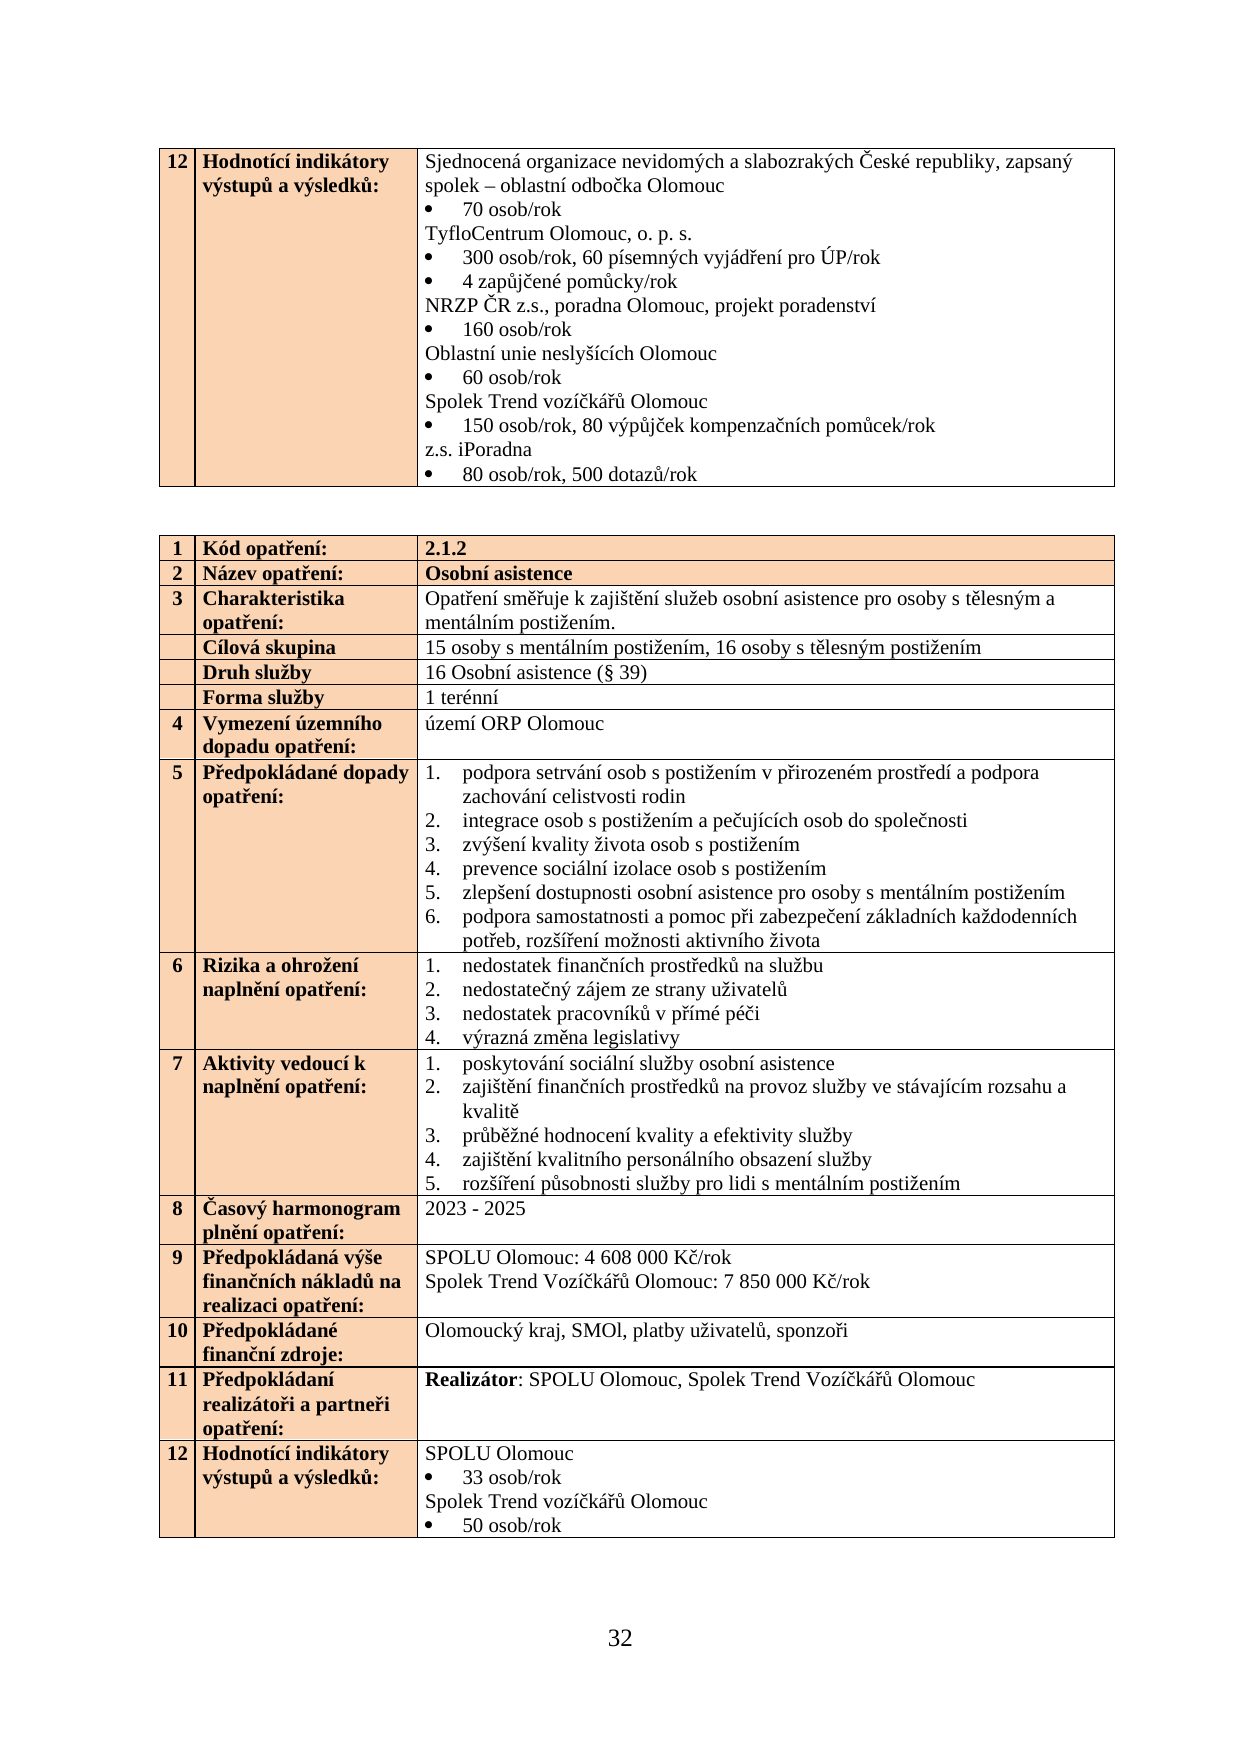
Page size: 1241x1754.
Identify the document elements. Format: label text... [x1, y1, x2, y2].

table_cell 1 terénní [418, 685, 1114, 709]
table_cell Vymezení územního dopadu opatření: [196, 710, 417, 758]
table_header 2.1.2 [418, 536, 1114, 560]
table_cell Osobní asistence [418, 561, 1114, 585]
table_cell Rizika a ohrožení naplnění opatření: [196, 953, 417, 1049]
table_cell Realizátor: SPOLU Olomouc, Spolek Trend Vozíčkářů Olomouc [418, 1368, 1114, 1439]
table_cell 16 Osobní asistence (§ 39) [418, 660, 1114, 684]
table_cell 2 [160, 561, 194, 585]
table_cell 11 [160, 1368, 194, 1439]
table_cell Opatření směřuje k zajištění služeb osobní asistence pro osoby s tělesným a mentálním postižením. [418, 586, 1114, 634]
table_cell 4 [160, 710, 194, 758]
table_header 1 [160, 536, 194, 560]
table_cell [160, 635, 194, 659]
table_cell Aktivity vedoucí k naplnění opatření: [196, 1050, 417, 1195]
table_cell 2023 - 2025 [418, 1196, 1114, 1244]
table_cell 8 [160, 1196, 194, 1244]
table_cell Sjednocená organizace nevidomých a slabozrakých České republiky, zapsaný spolek – oblastní odbočka Olomouc 70 osob/rok TyfloCentrum Olomouc, o. p. s. 300 osob/rok, 60 písemných vyjádření pro ÚP/rok 4 zapůjčené pomůcky/rok NRZP ČR z.s., poradna Olomouc, projekt poradenství 160 osob/rok Oblastní unie neslyšících Olomouc 60 osob/rok Spolek Trend vozíčkářů Olomouc 150 osob/rok, 80 výpůjček kompenzačních pomůcek/rok z.s. iPoradna 80 osob/rok, 500 dotazů/rok [418, 149, 1114, 486]
table_cell Hodnotící indikátory výstupů a výsledků: [196, 1441, 417, 1537]
table_cell Cílová skupina [196, 635, 417, 659]
table_cell 12 [160, 1441, 194, 1537]
table_cell Předpokládané dopady opatření: [196, 760, 417, 952]
table_cell SPOLU Olomouc 33 osob/rok Spolek Trend vozíčkářů Olomouc 50 osob/rok [418, 1441, 1114, 1537]
table_cell [160, 685, 194, 709]
table_cell 10 [160, 1318, 194, 1366]
table_cell Předpokládaná výše finančních nákladů na realizaci opatření: [196, 1245, 417, 1317]
table_cell 5 [160, 760, 194, 952]
table_cell Předpokládaní realizátoři a partneři opatření: [196, 1368, 417, 1439]
table_cell 15 osoby s mentálním postižením, 16 osoby s tělesným postižením [418, 635, 1114, 659]
table_cell Časový harmonogram plnění opatření: [196, 1196, 417, 1244]
table_cell SPOLU Olomouc: 4 608 000 Kč/rok Spolek Trend Vozíčkářů Olomouc: 7 850 000 Kč/rok [418, 1245, 1114, 1317]
table_cell Hodnotící indikátory výstupů a výsledků: [196, 149, 417, 486]
table_cell Druh služby [196, 660, 417, 684]
table_cell nedostatek finančních prostředků na službu nedostatečný zájem ze strany uživatelů nedostatek pracovníků v přímé péči výrazná změna legislativy [418, 953, 1114, 1049]
table_cell [160, 660, 194, 684]
table_cell Charakteristika opatření: [196, 586, 417, 634]
table_cell 9 [160, 1245, 194, 1317]
table_cell Olomoucký kraj, SMOl, platby uživatelů, sponzoři [418, 1318, 1114, 1366]
table_header Kód opatření: [196, 536, 417, 560]
table_cell Název opatření: [196, 561, 417, 585]
table_cell Předpokládané finanční zdroje: [196, 1318, 417, 1366]
table_cell Forma služby [196, 685, 417, 709]
table_cell 6 [160, 953, 194, 1049]
table_cell poskytování sociální služby osobní asistence zajištění finančních prostředků na provoz služby ve stávajícím rozsahu a kvalitě průběžné hodnocení kvality a efektivity služby zajištění kvalitního personálního obsazení služby rozšíření působnosti služby pro lidi s mentálním postižením [418, 1050, 1114, 1195]
table_cell území ORP Olomouc [418, 710, 1114, 758]
table_cell 7 [160, 1050, 194, 1195]
table_cell 3 [160, 586, 194, 634]
table_cell 12 [160, 149, 194, 486]
table_cell podpora setrvání osob s postižením v přirozeném prostředí a podpora zachování celistvosti rodin integrace osob s postižením a pečujících osob do společnosti zvýšení kvality života osob s postižením prevence sociální izolace osob s postižením zlepšení dostupnosti osobní asistence pro osoby s mentálním postižením podpora samostatnosti a pomoc při zabezpečení základních každodenních potřeb, rozšíření možnosti aktivního života [418, 760, 1114, 952]
